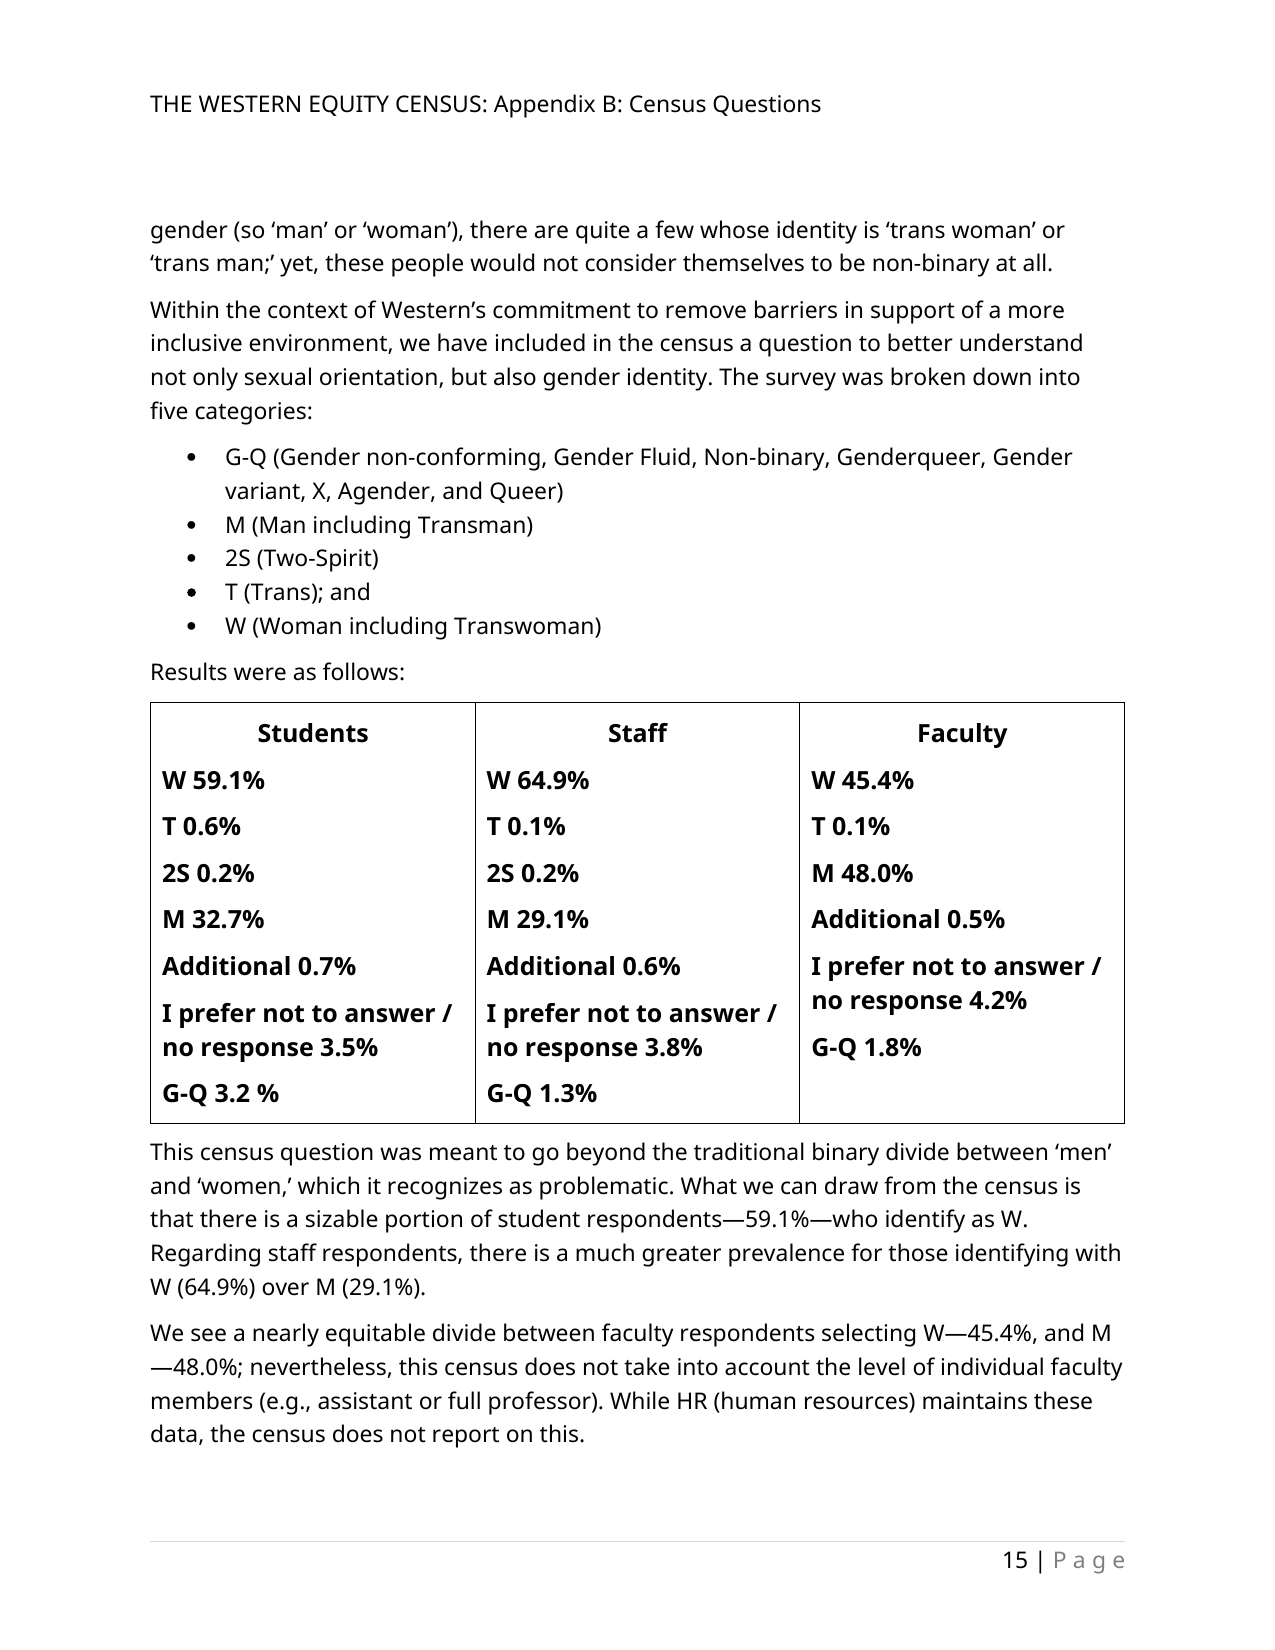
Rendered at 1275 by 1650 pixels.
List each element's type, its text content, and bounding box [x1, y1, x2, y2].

text This census question was meant to go beyond the traditional binary divide between ‘men’ and ‘women,’ which it recognizes as problematic. What we can draw from the census is that there is a sizable portion of student respondents—59.1%—who identify as W. Regarding staff respondents, there is a much greater prevalence for those identifying with W (64.9%) over M (29.1%). [150, 1136, 1125, 1302]
text Within the context of Western’s commitment to remove barriers in support of a more inclusive environment, we have included in the census a question to better understand not only sexual orientation, but also gender identity. The survey was broken down into five categories: [150, 293, 1125, 426]
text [150, 213, 1125, 278]
list W (Woman including Transwoman) [187, 610, 1125, 641]
table_header Staff W 64.9% T 0.1% 2S 0.2% M 29.1% Additional 0.6% I prefer not to answer / no response 3.8% G-Q 1.3% [476, 703, 799, 1122]
text We see a nearly equitable divide between faculty respondents selecting W—45.4%, and M—48.0%; nevertheless, this census does not take into account the level of individual faculty members (e.g., assistant or full professor). While HR (human resources) maintains these data, the census does not report on this. [150, 1317, 1125, 1450]
list 2S (Two-Spirit) [187, 542, 1125, 573]
table_header Faculty W 45.4% T 0.1% M 48.0% Additional 0.5% I prefer not to answer / no response 4.2% G-Q 1.8% [800, 703, 1124, 1122]
table_header Students W 59.1% T 0.6% 2S 0.2% M 32.7% Additional 0.7% I prefer not to answer / no response 3.5% G-Q 3.2 % [151, 703, 475, 1122]
text Results were as follows: [150, 656, 1125, 687]
list T (Trans); and [187, 576, 1125, 607]
list M (Man including Transman) [187, 508, 1125, 540]
list G-Q (Gender non-conforming, Gender Fluid, Non-binary, Genderqueer, Gender variant, X, Agender, and Queer) [187, 441, 1125, 506]
